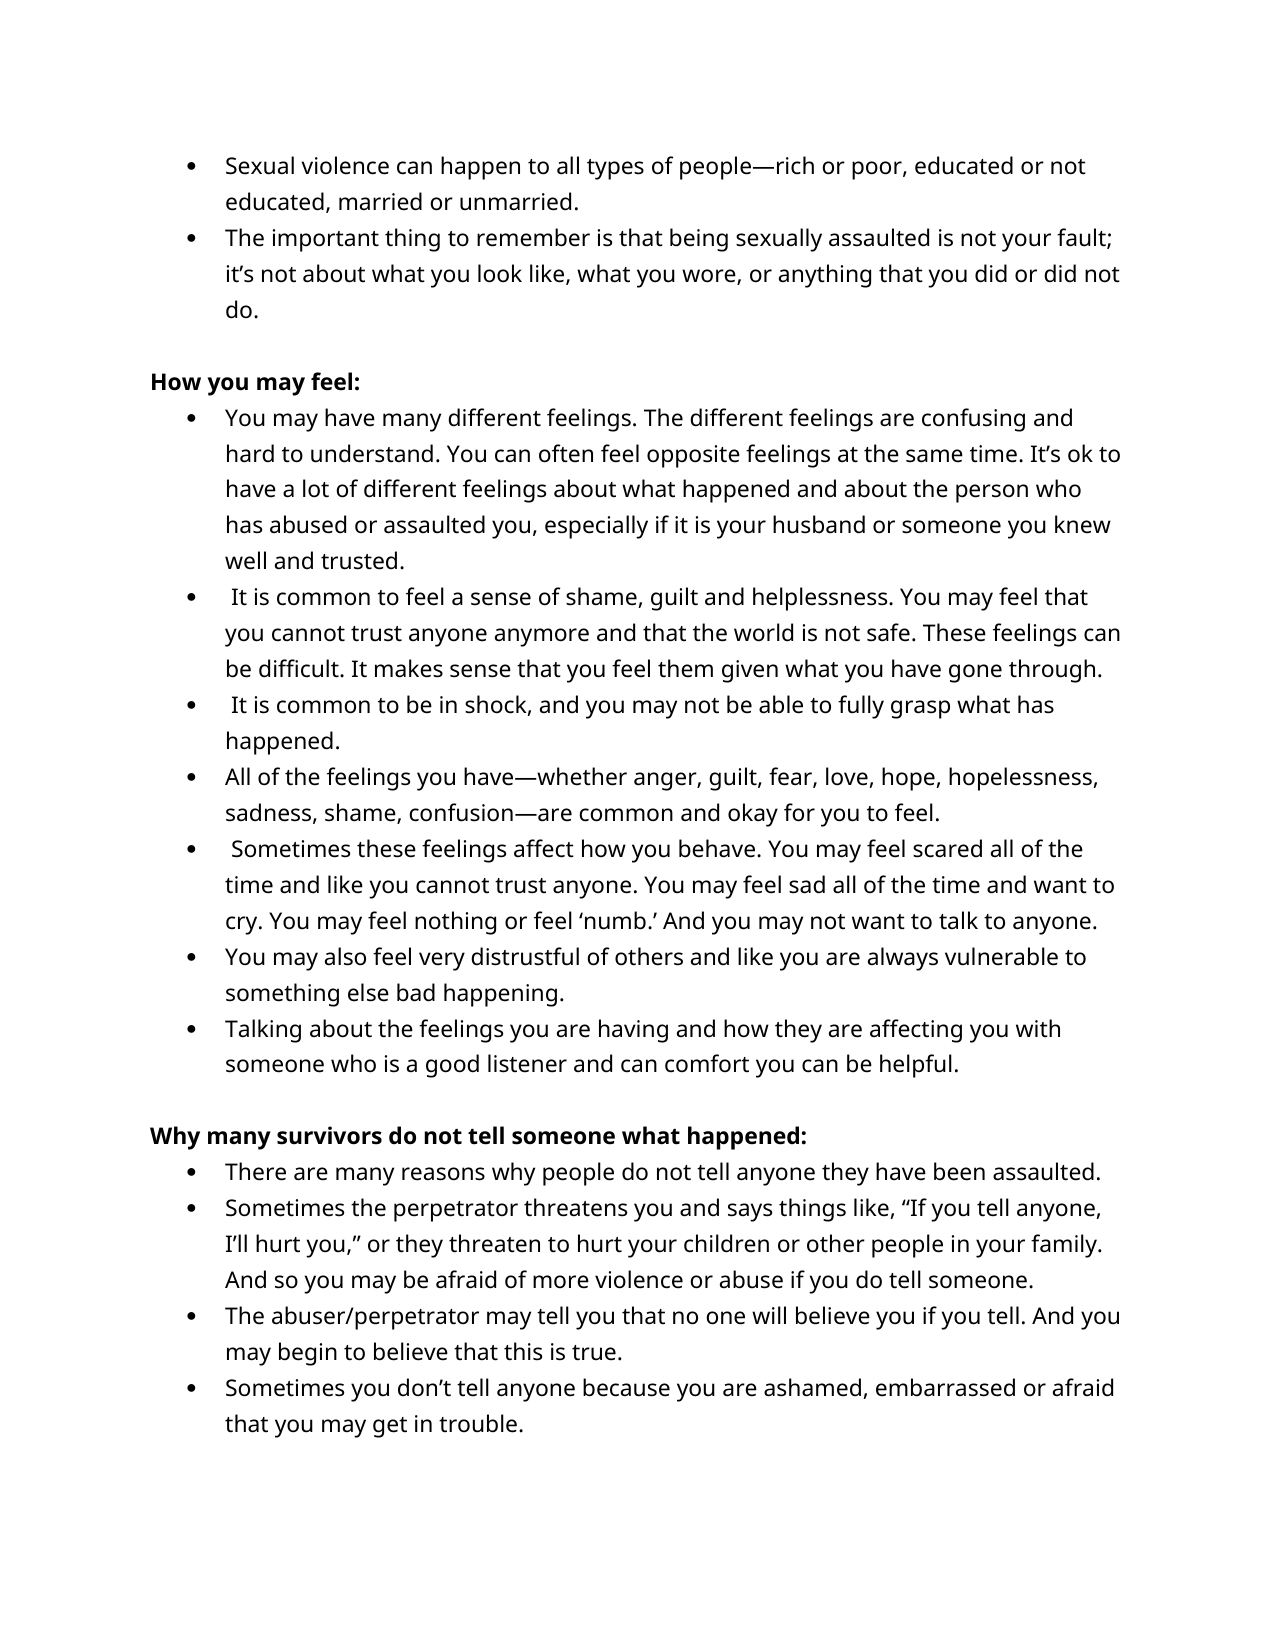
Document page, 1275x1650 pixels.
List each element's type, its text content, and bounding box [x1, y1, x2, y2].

list All of the feelings you have—whether anger, guilt, fear, love, hope, hopelessness, sadness, shame, confusion—are common and okay for you to feel. [187, 761, 1125, 828]
list It is common to be in shock, and you may not be able to fully grasp what has happened. [187, 689, 1125, 756]
list There are many reasons why people do not tell anyone they have been assaulted. [187, 1156, 1125, 1187]
list Talking about the feelings you are having and how they are affecting you with someone who is a good listener and can comfort you can be helpful. [187, 1012, 1125, 1080]
text How you may feel: [150, 366, 1125, 397]
list Sometimes you don’t tell anyone because you are ashamed, embarrassed or afraid that you may get in trouble. [187, 1372, 1125, 1439]
list Sexual violence can happen to all types of people—rich or poor, educated or not educated, married or unmarried. [187, 150, 1125, 217]
list It is common to feel a sense of shame, guilt and helplessness. You may feel that you cannot trust anyone anymore and that the world is not safe. These feelings can be difficult. It makes sense that you feel them given what you have gone through. [187, 581, 1125, 684]
list The important thing to remember is that being sexually assaulted is not your fault; it’s not about what you look like, what you wore, or anything that you did or did not do. [187, 222, 1125, 325]
text Why many survivors do not tell someone what happened: [150, 1120, 1125, 1152]
list Sometimes the perpetrator threatens you and says things like, “If you tell anyone, I’ll hurt you,” or they threaten to hurt your children or other people in your family. And so you may be afraid of more violence or abuse if you do tell someone. [187, 1192, 1125, 1295]
list The abuser/perpetrator may tell you that no one will believe you if you tell. And you may begin to believe that this is true. [187, 1300, 1125, 1367]
list You may also feel very distrustful of others and like you are always vulnerable to something else bad happening. [187, 941, 1125, 1008]
list Sometimes these feelings affect how you behave. You may feel scared all of the time and like you cannot trust anyone. You may feel sad all of the time and want to cry. You may feel nothing or feel ‘numb.’ And you may not want to talk to anyone. [187, 833, 1125, 936]
list You may have many different feelings. The different feelings are confusing and hard to understand. You can often feel opposite feelings at the same time. It’s ok to have a lot of different feelings about what happened and about the person who has abused or assaulted you, especially if it is your husband or someone you knew well and trusted. [187, 402, 1125, 577]
